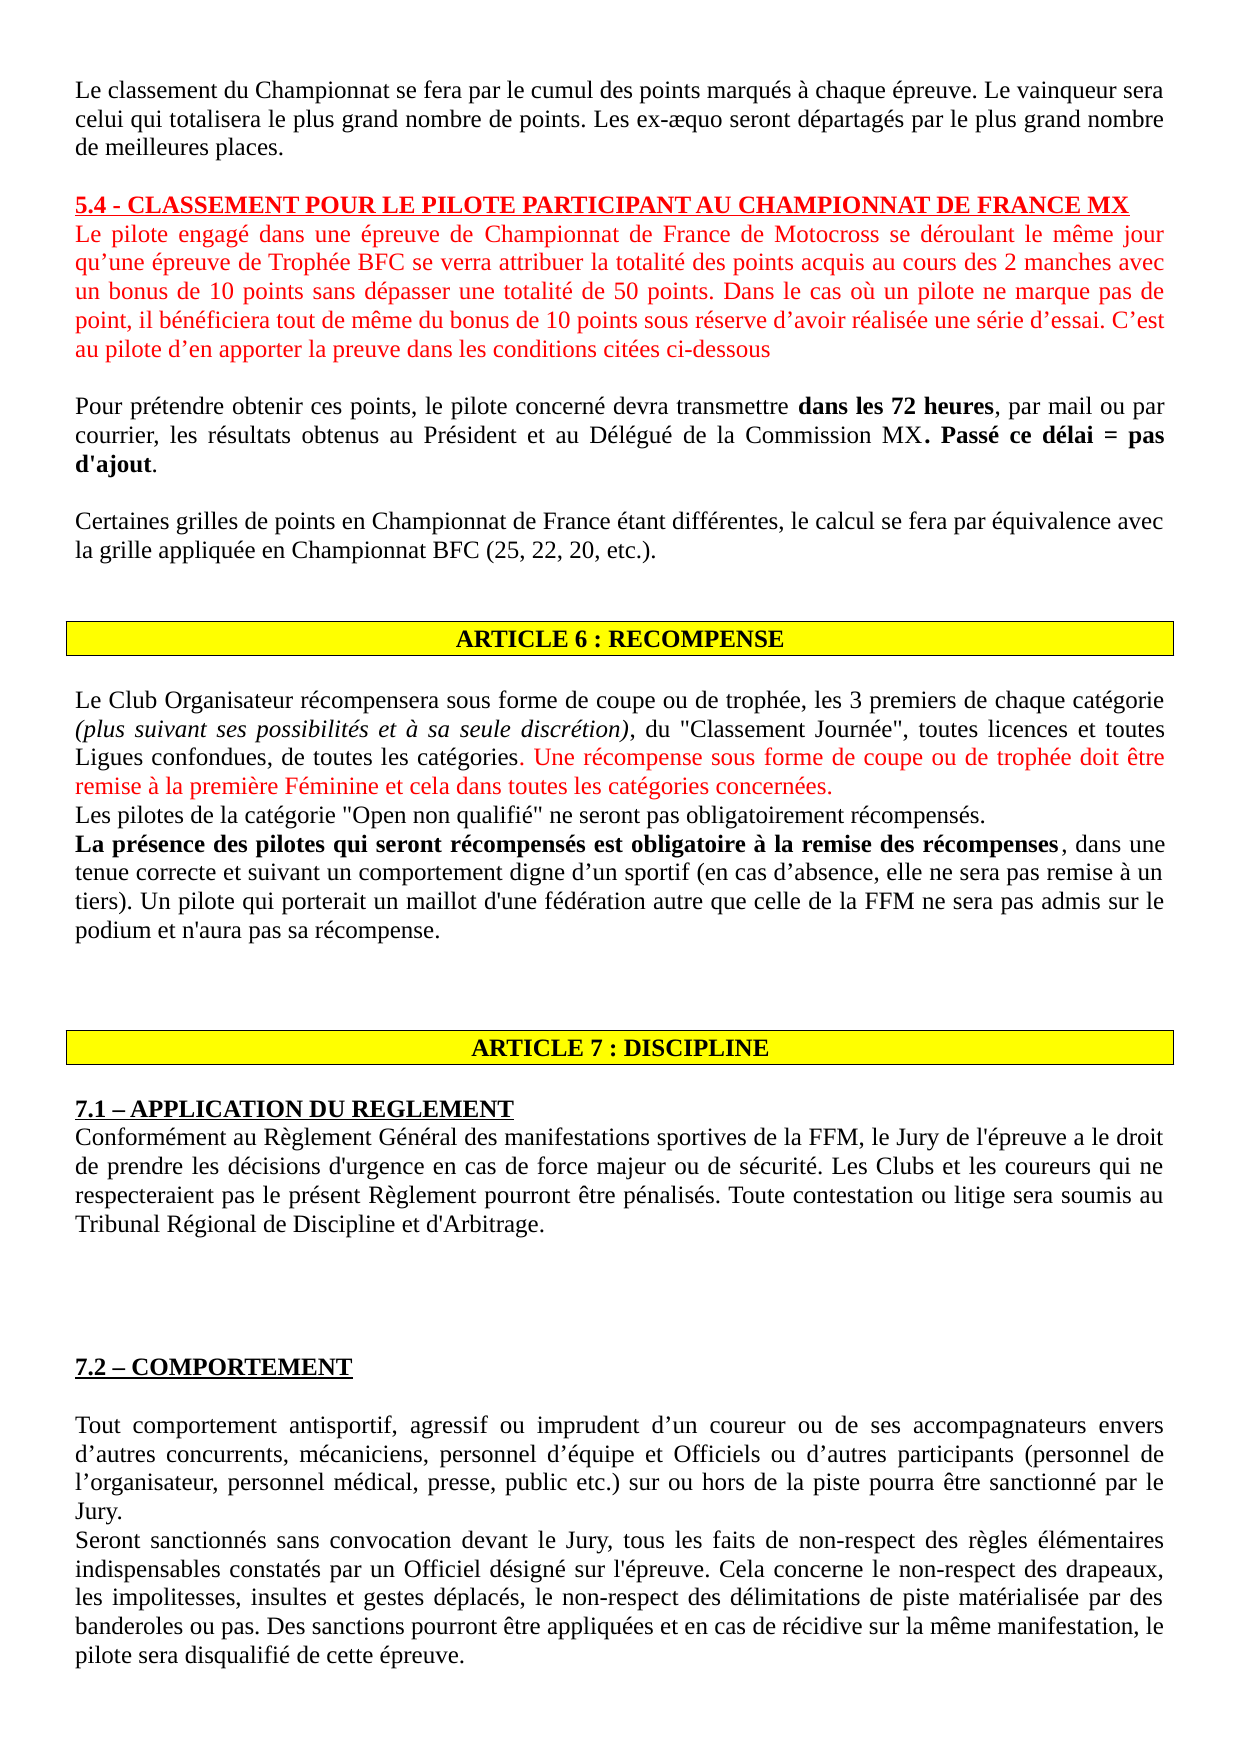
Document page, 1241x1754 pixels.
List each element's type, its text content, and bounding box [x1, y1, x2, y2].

text 7.2 – COMPORTEMENT [75, 1352, 1165, 1381]
subtitle ARTICLE 6 : RECOMPENSE [67, 622, 1173, 655]
text ARTICLE 7 : DISCIPLINE [67, 1031, 1173, 1064]
text Seront sanctionnés sans convocation devant le Jury, tous les faits de non-respect des règles élémentaires indispensables constatés par un Officiel désigné sur l'épreuve. Cela concerne le non-respect des drapeaux, les impolitesses, insultes et gestes déplacés, le non-respect des délimitations de piste matérialisée par des banderoles ou pas. Des sanctions pourront être appliquées et en cas de récidive sur la même manifestation, le pilote sera disqualifié de cette épreuve. [75, 1525, 1165, 1669]
text 5.4 - CLASSEMENT POUR LE PILOTE PARTICIPANT AU CHAMPIONNAT DE FRANCE MX [75, 190, 1165, 219]
text Les pilotes de la catégorie "Open non qualifié" ne seront pas obligatoirement récompensés. [75, 800, 1165, 829]
text La présence des pilotes qui seront récompensés est obligatoire à la remise des récompenses, dans une tenue correcte et suivant un comportement digne d’un sportif (en cas d’absence, elle ne sera pas remise à un tiers). Un pilote qui porterait un maillot d'une fédération autre que celle de la FFM ne sera pas admis sur le podium et n'aura pas sa récompense. [75, 829, 1165, 944]
text Le pilote engagé dans une épreuve de Championnat de France de Motocross se déroulant le même jour qu’une épreuve de Trophée BFC se verra attribuer la totalité des points acquis au cours des 2 manches avec un bonus de 10 points sans dépasser une totalité de 50 points. Dans le cas où un pilote ne marque pas de point, il bénéficiera tout de même du bonus de 10 points sous réserve d’avoir réalisée une série d’essai. C’est au pilote d’en apporter la preuve dans les conditions citées ci-dessous [75, 219, 1165, 362]
text 7.1 – APPLICATION DU REGLEMENT [75, 1094, 1165, 1122]
text Le Club Organisateur récompensera sous forme de coupe ou de trophée, les 3 premiers de chaque catégorie (plus suivant ses possibilités et à sa seule discrétion), du "Classement Journée", toutes licences et toutes Ligues confondues, de toutes les catégories. Une récompense sous forme de coupe ou de trophée doit être remise à la première Féminine et cela dans toutes les catégories concernées. [75, 685, 1165, 800]
text Certaines grilles de points en Championnat de France étant différentes, le calcul se fera par équivalence avec la grille appliquée en Championnat BFC (25, 22, 20, etc.). [75, 506, 1165, 564]
text Le classement du Championnat se fera par le cumul des points marqués à chaque épreuve. Le vainqueur sera celui qui totalisera le plus grand nombre de points. Les ex-æquo seront départagés par le plus grand nombre de meilleures places. [75, 75, 1165, 161]
text Tout comportement antisportif, agressif ou imprudent d’un coureur ou de ses accompagnateurs envers d’autres concurrents, mécaniciens, personnel d’équipe et Officiels ou d’autres participants (personnel de l’organisateur, personnel médical, presse, public etc.) sur ou hors de la piste pourra être sanctionné par le Jury. [75, 1410, 1165, 1525]
text Conformément au Règlement Général des manifestations sportives de la FFM, le Jury de l'épreuve a le droit de prendre les décisions d'urgence en cas de force majeur ou de sécurité. Les Clubs et les coureurs qui ne respecteraient pas le présent Règlement pourront être pénalisés. Toute contestation ou litige sera soumis au Tribunal Régional de Discipline et d'Arbitrage. [75, 1122, 1165, 1237]
text Pour prétendre obtenir ces points, le pilote concerné devra transmettre dans les 72 heures, par mail ou par courrier, les résultats obtenus au Président et au Délégué de la Commission MX. Passé ce délai = pas d'ajout. [75, 391, 1165, 477]
